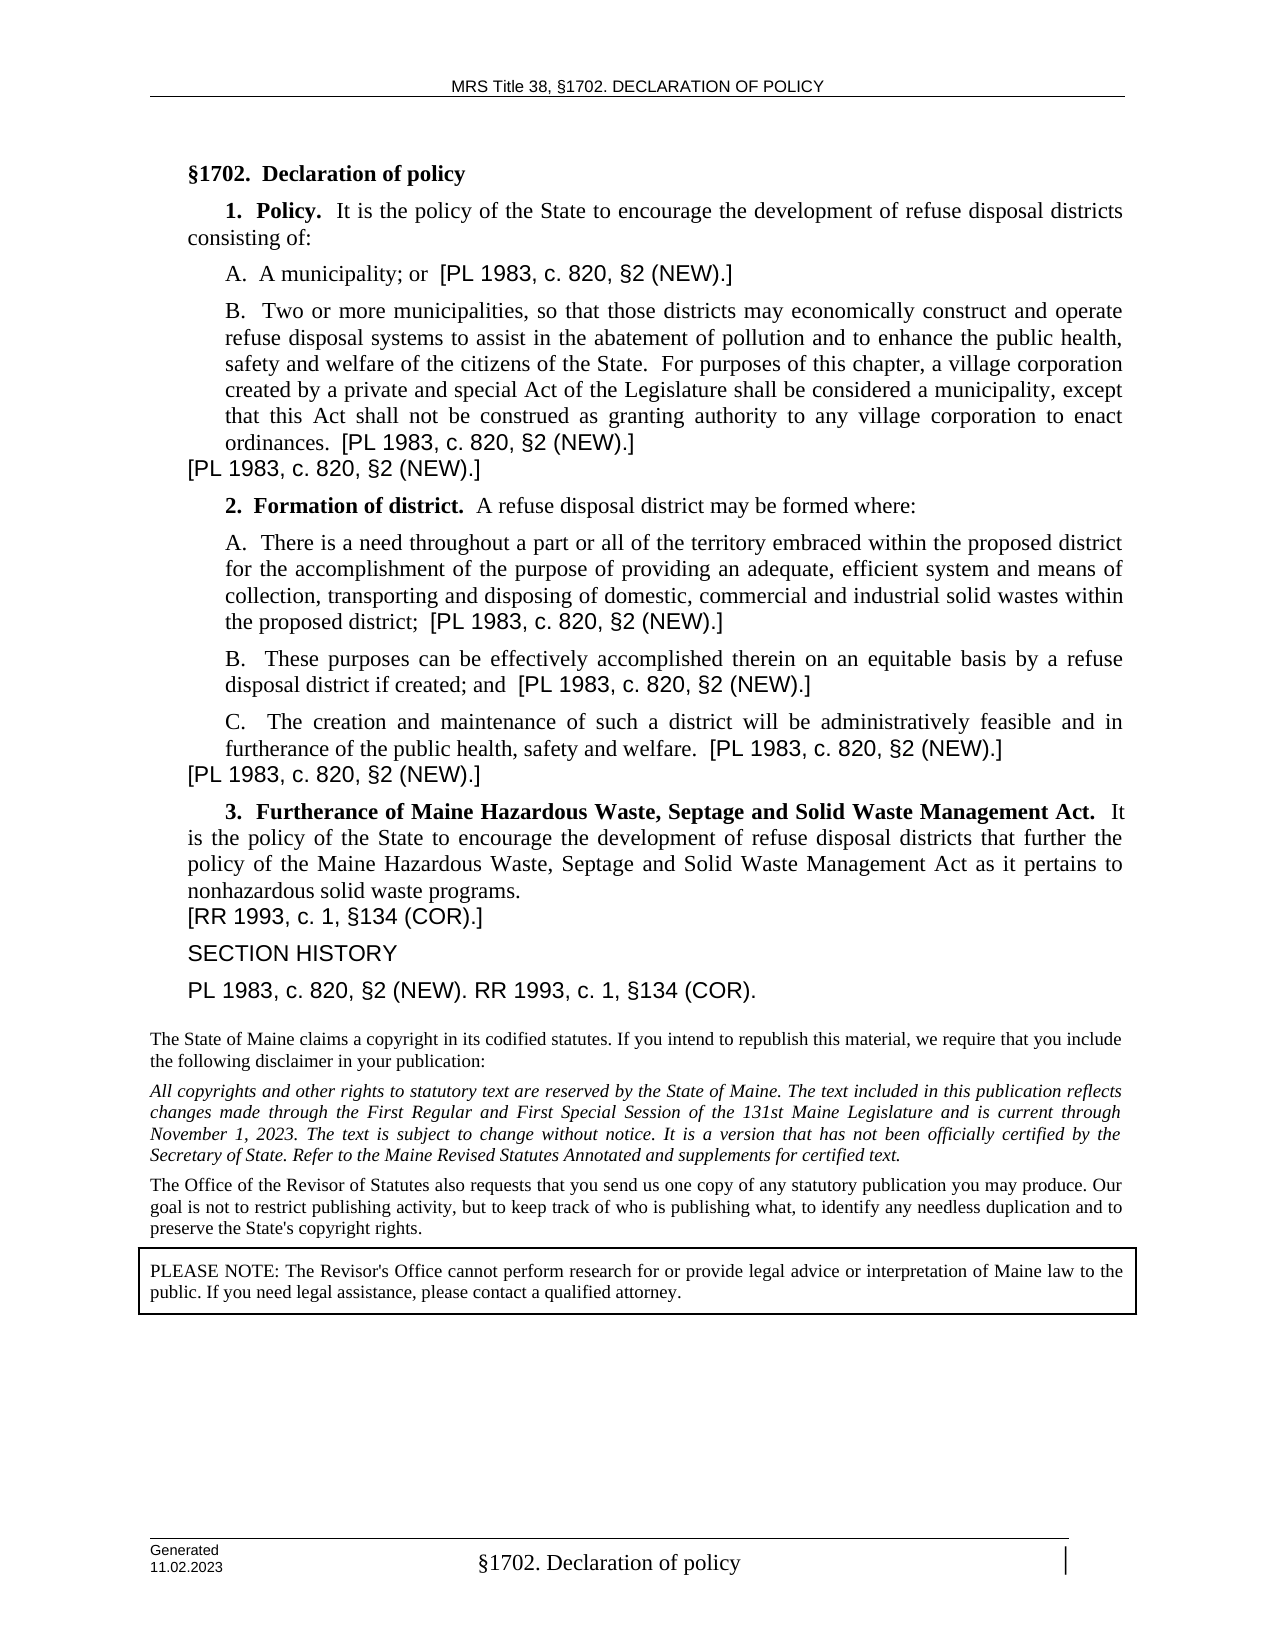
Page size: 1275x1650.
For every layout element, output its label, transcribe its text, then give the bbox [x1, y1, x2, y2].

text The State of Maine claims a copyright in its codified statutes. If you intend to republish this material, we require that you include the following disclaimer in your publication: [150, 1028, 1125, 1071]
text The Office of the Revisor of Statutes also requests that you send us one copy of any statutory publication you may produce. Our goal is not to restrict publishing activity, but to keep track of who is publishing what, to identify any needless duplication and to preserve the State's copyright rights. [150, 1174, 1125, 1239]
text PLEASE NOTE: The Revisor's Office cannot perform research for or provide legal advice or interpretation of Maine law to the public. If you need legal assistance, please contact a qualified attorney. [140, 1249, 1135, 1313]
text A. There is a need throughout a part or all of the territory embraced within the proposed district for the accomplishment of the purpose of providing an adequate, efficient system and means of collection, transporting and disposing of domestic, commercial and industrial solid wastes within the proposed district; [PL 1983, c. 820, §2 (NEW).] [225, 529, 1125, 634]
text [PL 1983, c. 820, §2 (NEW).] [187, 761, 1125, 787]
text [PL 1983, c. 820, §2 (NEW).] [187, 455, 1125, 482]
text 3. Furtherance of Maine Hazardous Waste, Septage and Solid Waste Management Act. It is the policy of the State to encourage the development of refuse disposal districts that further the policy of the Maine Hazardous Waste, Septage and Solid Waste Management Act as it pertains to nonhazardous solid waste programs. [187, 798, 1125, 903]
text PL 1983, c. 820, §2 (NEW). RR 1993, c. 1, §134 (COR). [187, 977, 1125, 1003]
text [RR 1993, c. 1, §134 (COR).] [187, 903, 1125, 929]
text B. These purposes can be effectively accomplished therein on an equitable basis by a refuse disposal district if created; and [PL 1983, c. 820, §2 (NEW).] [225, 645, 1125, 698]
text All copyrights and other rights to statutory text are reserved by the State of Maine. The text included in this publication reflects changes made through the First Regular and First Special Session of the 131st Maine Legislature and is current through November 1, 2023 . The text is subject to change without notice. It is a version that has not been officially certified by the Secretary of State. Refer to the Maine Revised Statutes Annotated and supplements for certified text. [150, 1079, 1125, 1166]
text A. A municipality; or [PL 1983, c. 820, §2 (NEW).] [225, 260, 1125, 287]
text 2. Formation of district. A refuse disposal district may be formed where: [187, 492, 1125, 518]
text §1702. Declaration of policy [187, 160, 1125, 187]
text 1. Policy. It is the policy of the State to encourage the development of refuse disposal districts consisting of: [187, 197, 1125, 250]
text B. Two or more municipalities, so that those districts may economically construct and operate refuse disposal systems to assist in the abatement of pollution and to enhance the public health, safety and welfare of the citizens of the State. For purposes of this chapter, a village corporation created by a private and special Act of the Legislature shall be considered a municipality, except that this Act shall not be construed as granting authority to any village corporation to enact ordinances. [PL 1983, c. 820, §2 (NEW).] [225, 297, 1125, 455]
text SECTION HISTORY [187, 940, 1125, 966]
text C. The creation and maintenance of such a district will be administratively feasible and in furtherance of the public health, safety and welfare. [PL 1983, c. 820, §2 (NEW).] [225, 708, 1125, 761]
